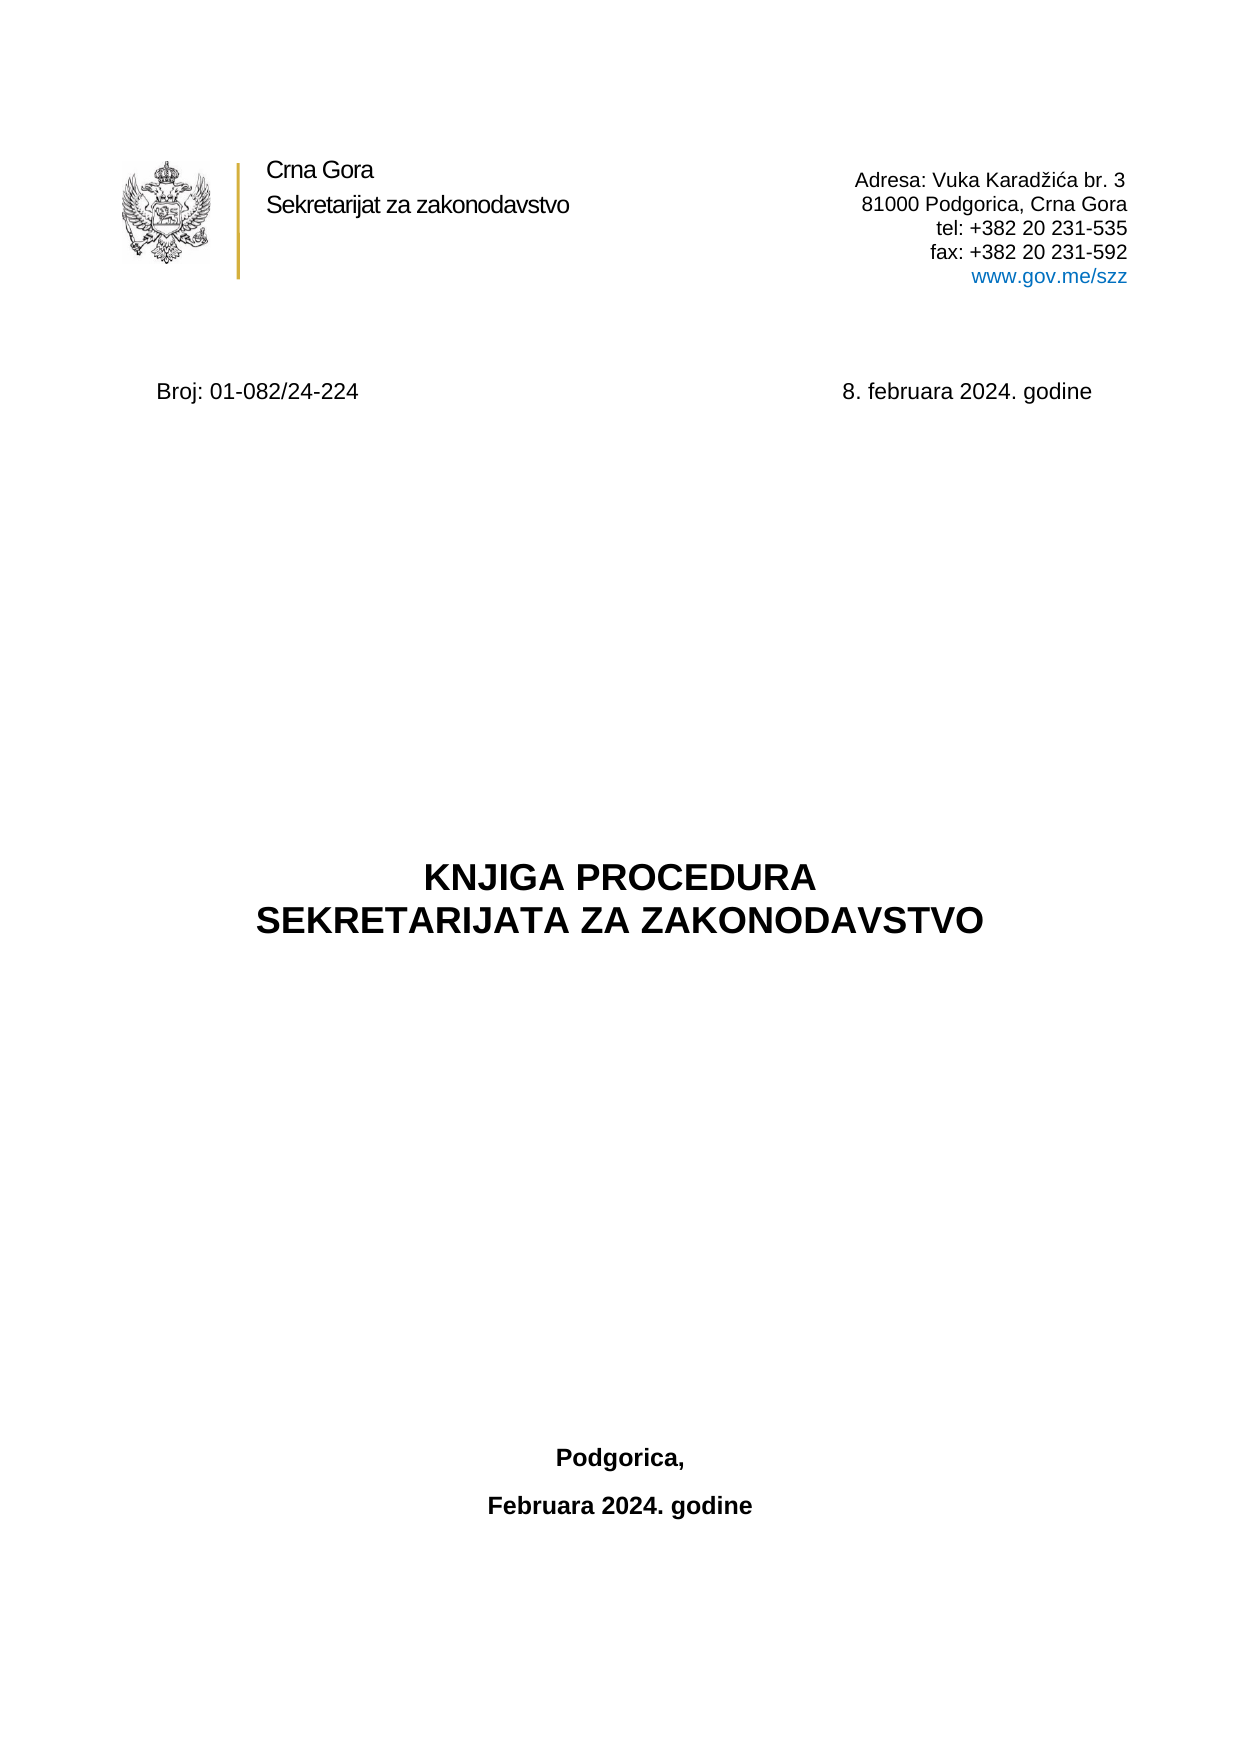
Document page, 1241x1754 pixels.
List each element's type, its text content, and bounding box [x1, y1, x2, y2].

text Broj: 01-082/24-224 8. februara 2024. godine [148, 378, 1093, 404]
picture [122, 161, 211, 264]
text Podgorica, [148, 1443, 1093, 1472]
title Sekretarijat za zakonodavstvo [266, 196, 812, 218]
text Februara 2024. godine [148, 1491, 1093, 1519]
title Crna Gora [266, 160, 812, 183]
text SEKRETARIJATA ZA ZAKONODAVSTVO [148, 898, 1093, 941]
text KNJIGA PROCEDURA [148, 855, 1093, 898]
